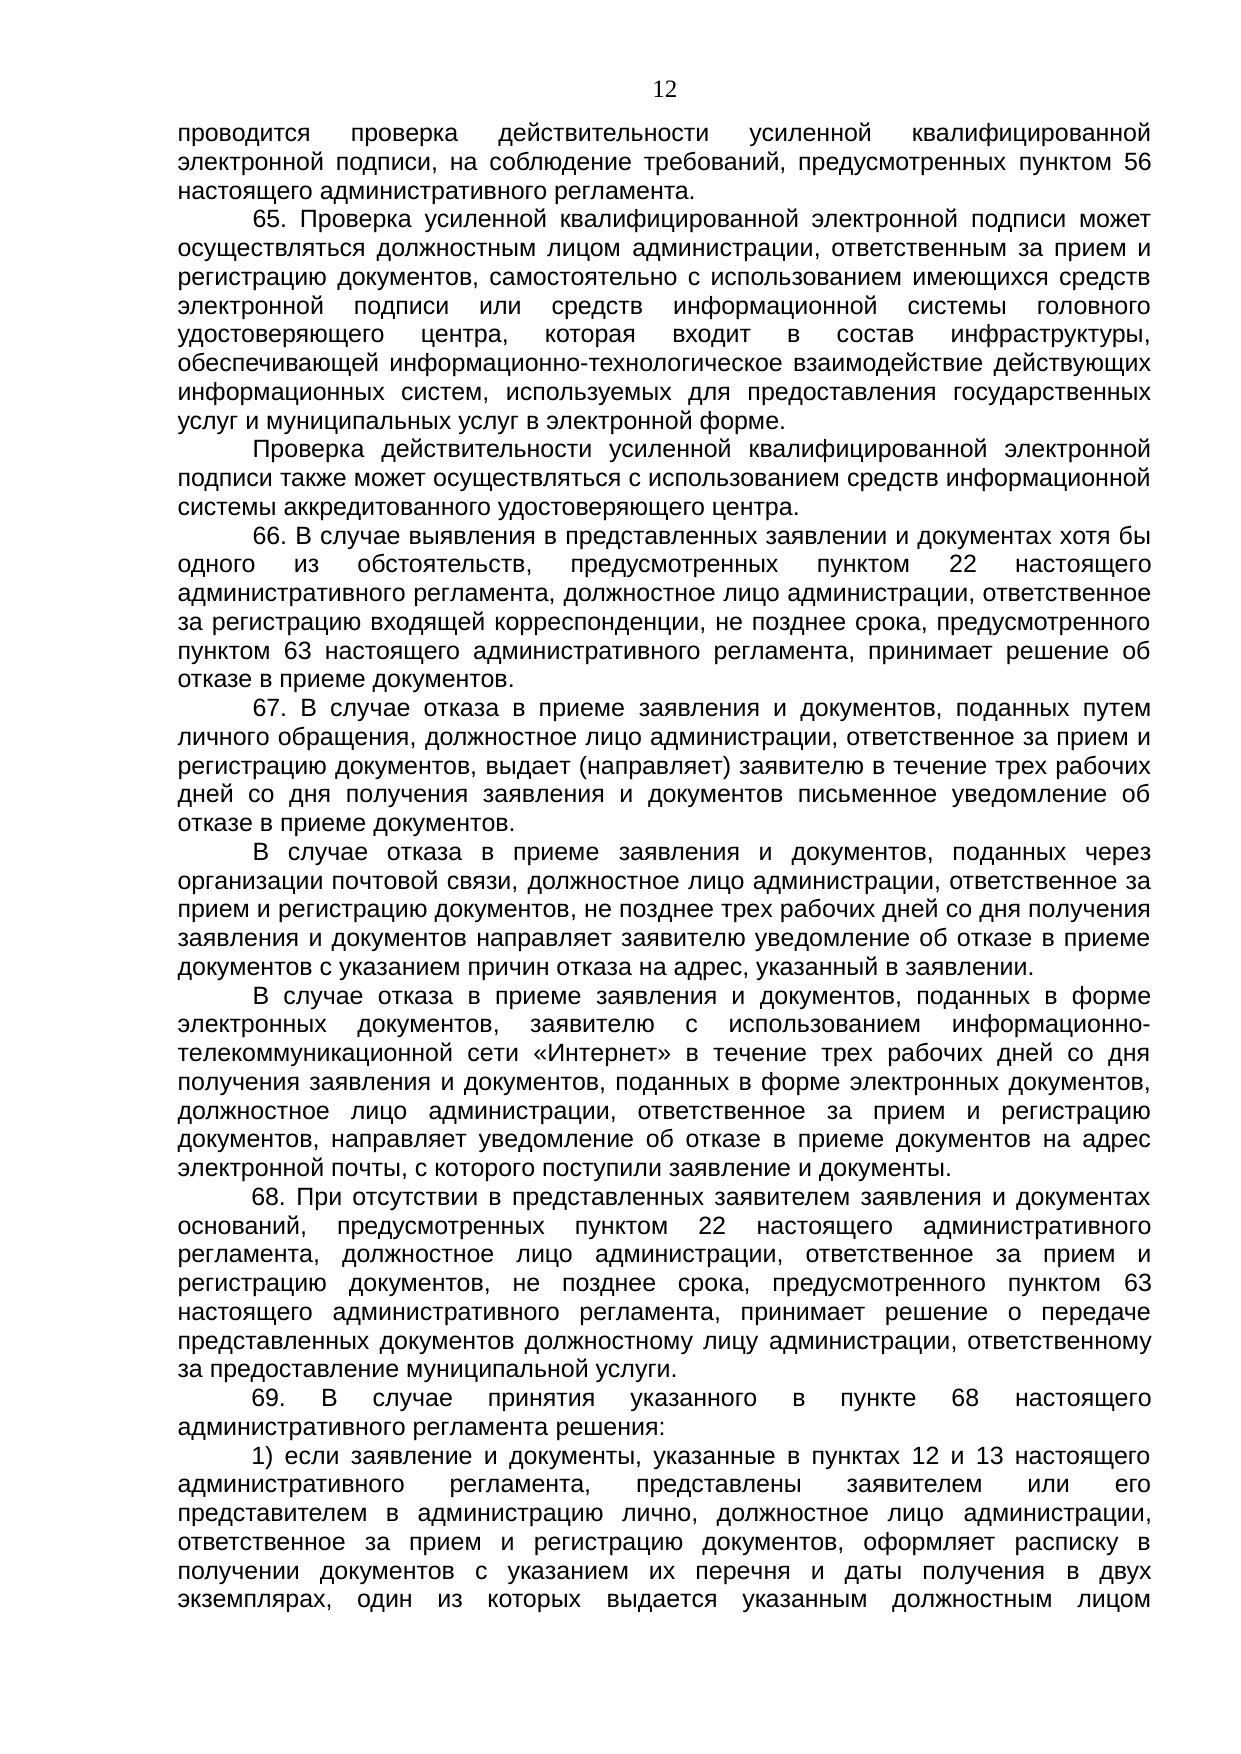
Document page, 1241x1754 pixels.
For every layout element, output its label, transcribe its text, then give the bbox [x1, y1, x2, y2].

text В случае отказа в приеме заявления и документов, поданных через организации почтовой связи, должностное лицо администрации, ответственное за прием и регистрацию документов, не позднее трех рабочих дней со дня получения заявления и документов направляет заявителю уведомление об отказе в приеме документов с указанием причин отказа на адрес, указанный в заявлении. [177, 837, 1152, 981]
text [177, 1441, 1152, 1613]
text 66. В случае выявления в представленных заявлении и документах хотя бы одного из обстоятельств, предусмотренных пунктом 22 настоящего административного регламента, должностное лицо администрации, ответственное за регистрацию входящей корреспонденции, не позднее срока, предусмотренного пунктом 63 настоящего административного регламента, принимает решение об отказе в приеме документов. [177, 521, 1152, 693]
text 68. При отсутствии в представленных заявителем заявления и документах оснований, предусмотренных пунктом 22 настоящего административного регламента, должностное лицо администрации, ответственное за прием и регистрацию документов, не позднее срока, предусмотренного пунктом 63 настоящего административного регламента, принимает решение о передаче представленных документов должностному лицу администрации, ответственному за предоставление муниципальной услуги. [177, 1182, 1152, 1383]
text Проверка действительности усиленной квалифицированной электронной подписи также может осуществляться с использованием средств информационной системы аккредитованного удостоверяющего центра. [177, 434, 1152, 521]
text 65. Проверка усиленной квалифицированной электронной подписи может осуществляться должностным лицом администрации, ответственным за прием и регистрацию документов, самостоятельно с использованием имеющихся средств электронной подписи или средств информационной системы головного удостоверяющего центра, которая входит в состав инфраструктуры, обеспечивающей информационно-технологическое взаимодействие действующих информационных систем, используемых для предоставления государственных услуг и муниципальных услуг в электронной форме. [177, 204, 1152, 434]
text 67. В случае отказа в приеме заявления и документов, поданных путем личного обращения, должностное лицо администрации, ответственное за прием и регистрацию документов, выдает (направляет) заявителю в течение трех рабочих дней со дня получения заявления и документов письменное уведомление об отказе в приеме документов. [177, 693, 1152, 837]
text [177, 118, 1152, 204]
text В случае отказа в приеме заявления и документов, поданных в форме электронных документов, заявителю с использованием информационно-телекоммуникационной сети «Интернет» в течение трех рабочих дней со дня получения заявления и документов, поданных в форме электронных документов, должностное лицо администрации, ответственное за прием и регистрацию документов, направляет уведомление об отказе в приеме документов на адрес электронной почты, с которого поступили заявление и документы. [177, 981, 1152, 1182]
text 69. В случае принятия указанного в пункте 68 настоящего административного регламента решения: [177, 1383, 1152, 1441]
